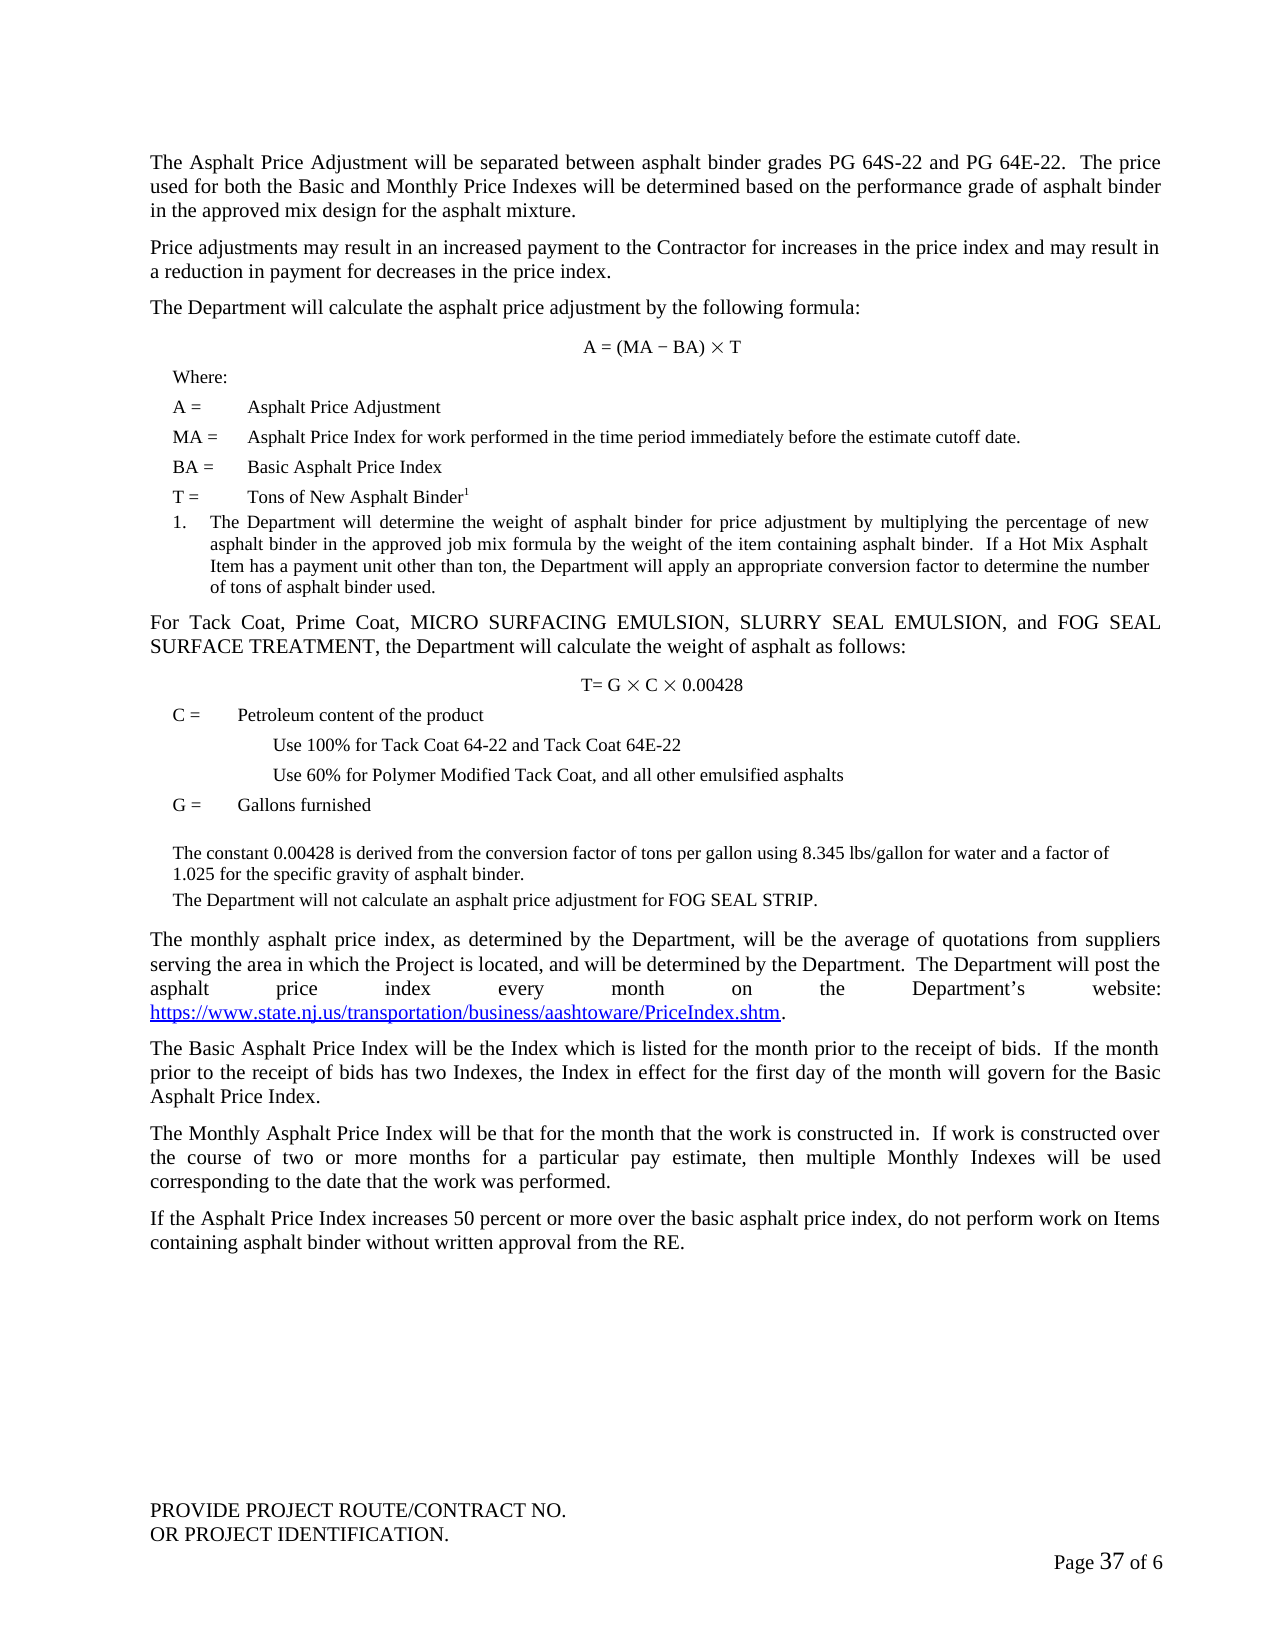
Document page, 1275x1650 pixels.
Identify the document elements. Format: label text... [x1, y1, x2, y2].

text The Department will calculate the asphalt price adjustment by the following formula: [150, 295, 1162, 319]
text The Monthly Asphalt Price Index will be that for the month that the work is constructed in. If work is constructed over the course of two or more months for a particular pay estimate, then multiple Monthly Indexes will be used corresponding to the date that the work was performed. [150, 1121, 1162, 1193]
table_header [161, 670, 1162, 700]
text For Tack Coat, Prime Coat, MICRO SURFACING EMULSION, SLURRY SEAL EMULSION, and FOG SEAL SURFACE TREATMENT, the Department will calculate the weight of asphalt as follows: [150, 610, 1162, 658]
text Price adjustments may result in an increased payment to the Contractor for increases in the price index and may result in a reduction in payment for decreases in the price index. [150, 235, 1162, 283]
text The monthly asphalt price index, as determined by the Department, will be the average of quotations from suppliers serving the area in which the Project is located, and will be determined by the Department. The Department will post the asphalt price index every month on the Department’s website: https://www.state.nj.us/transportation/business/aashtoware/PriceIndex.shtm. [150, 927, 1162, 1024]
text The Asphalt Price Adjustment will be separated between asphalt binder grades PG 64S-22 and PG 64E-22. The price used for both the Basic and Monthly Price Indexes will be determined based on the performance grade of asphalt binder in the approved mix design for the asphalt mixture. [150, 150, 1162, 222]
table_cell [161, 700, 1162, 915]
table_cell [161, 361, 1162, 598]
text If the Asphalt Price Index increases 50 percent or more over the basic asphalt price index, do not perform work on Items containing asphalt binder without written approval from the RE. [150, 1206, 1162, 1254]
text The Basic Asphalt Price Index will be the Index which is listed for the month prior to the receipt of bids. If the month prior to the receipt of bids has two Indexes, the Index in effect for the first day of the month will govern for the Basic Asphalt Price Index. [150, 1036, 1162, 1108]
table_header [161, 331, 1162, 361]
